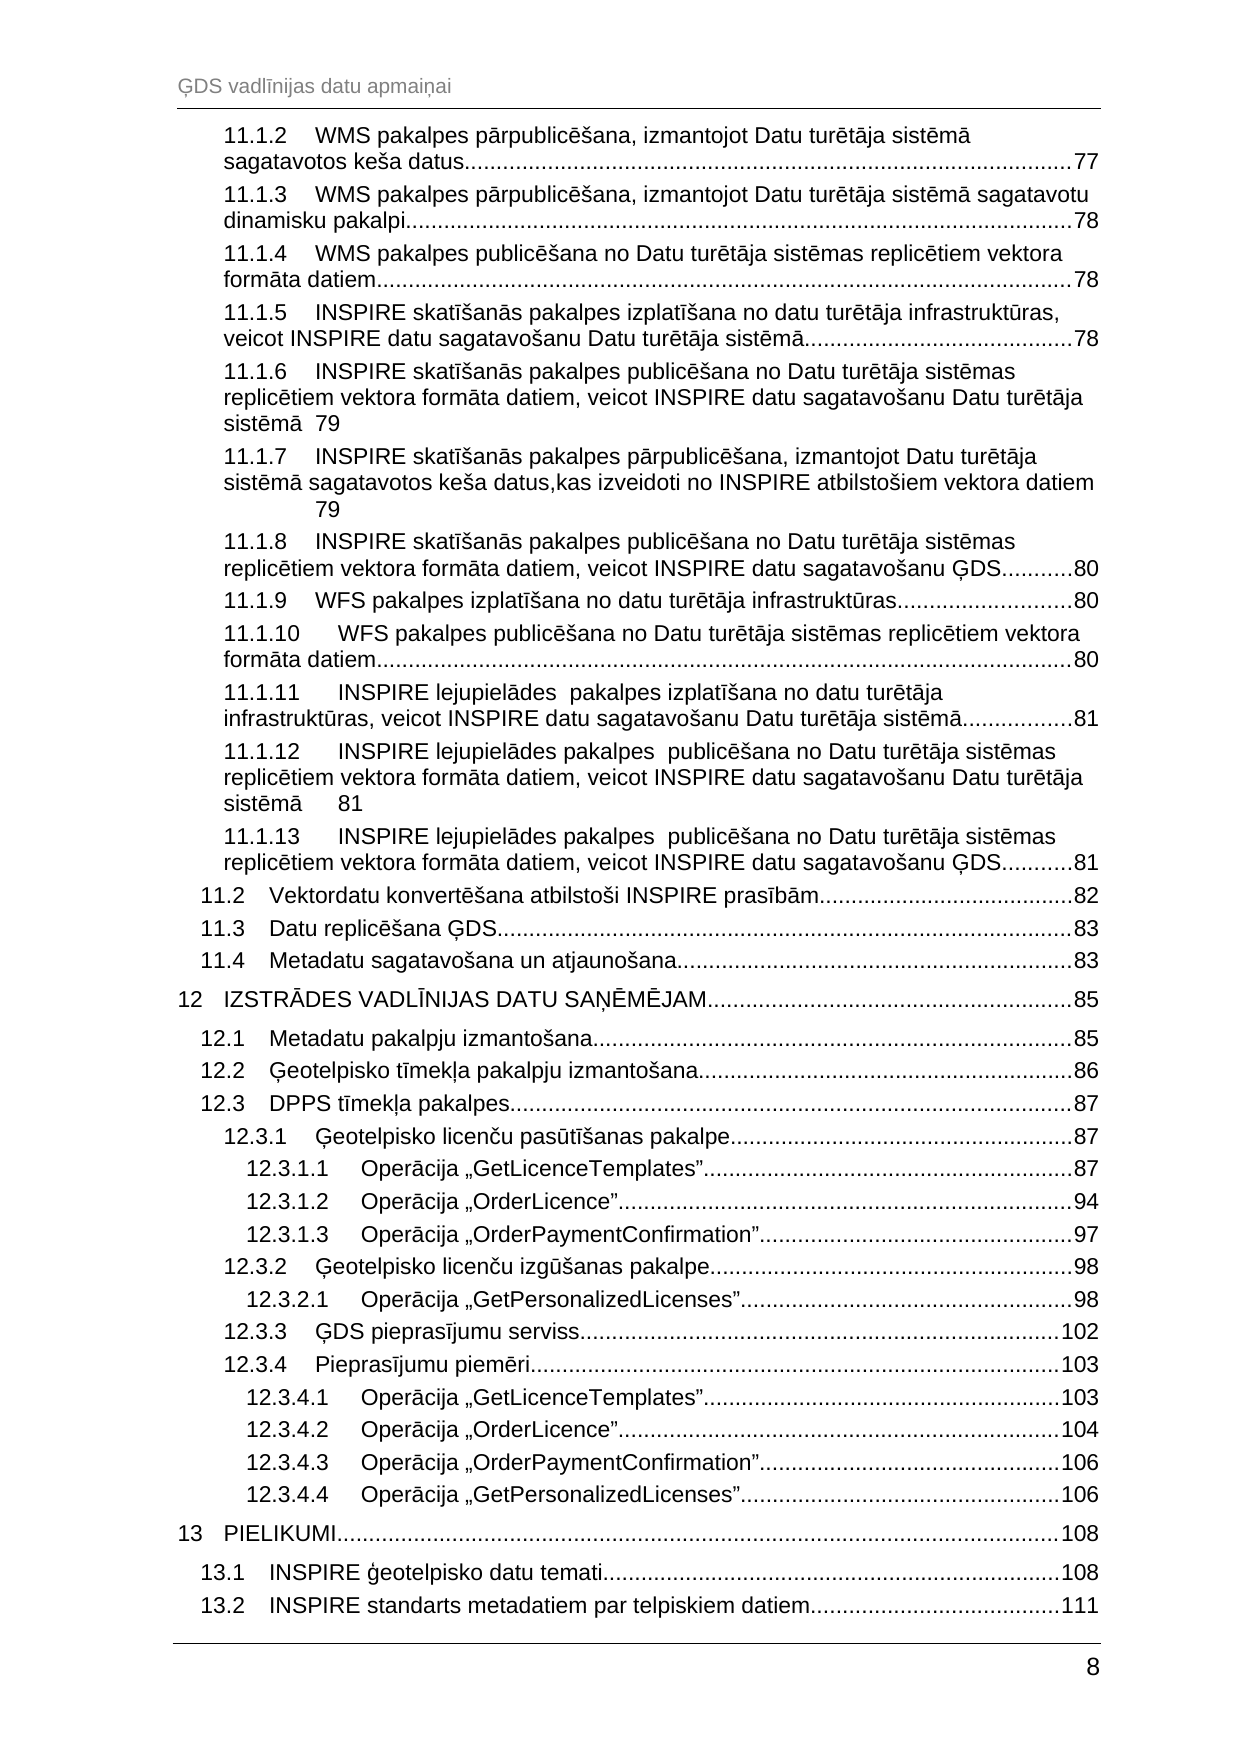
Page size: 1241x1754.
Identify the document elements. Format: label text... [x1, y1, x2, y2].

text 12.3.3 ĢDS pieprasījumu serviss 102 [223, 1318, 1100, 1345]
text 12.3.2 Ģeotelpisko licenču izgūšanas pakalpe 98 [223, 1253, 1100, 1279]
text 12.3.4.4 Operācija „GetPersonalizedLicenses” 106 [246, 1481, 1100, 1508]
text 12.3.1 Ģeotelpisko licenču pasūtīšanas pakalpe 87 [223, 1123, 1100, 1149]
text 11.1.3 WMS pakalpes pārpublicēšana, izmantojot Datu turētāja sistēmā sagatavotu dinamisku pakalpi 78 [223, 181, 1100, 233]
text 12.3.4.3 Operācija „OrderPaymentConfirmation” 106 [246, 1449, 1100, 1475]
text 11.1.6 INSPIRE skatīšanās pakalpes publicēšana no Datu turētāja sistēmas replicētiem vektora formāta datiem, veicot INSPIRE datu sagatavošanu Datu turētāja sistēmā 79 [223, 358, 1100, 437]
text 11.1.8 INSPIRE skatīšanās pakalpes publicēšana no Datu turētāja sistēmas replicētiem vektora formāta datiem, veicot INSPIRE datu sagatavošanu ĢDS 80 [223, 528, 1100, 581]
text 12.1 Metadatu pakalpju izmantošana 85 [200, 1025, 1100, 1051]
text 11.1.2 WMS pakalpes pārpublicēšana, izmantojot Datu turētāja sistēmā sagatavotos keša datus 77 [223, 122, 1100, 174]
text 12.3.2.1 Operācija „GetPersonalizedLicenses” 98 [246, 1286, 1100, 1312]
text 12.3.4.2 Operācija „OrderLicence” 104 [246, 1416, 1100, 1442]
text 12.3.1.1 Operācija „GetLicenceTemplates” 87 [246, 1155, 1100, 1182]
text 11.1.12 INSPIRE lejupielādes pakalpes publicēšana no Datu turētāja sistēmas replicētiem vektora formāta datiem, veicot INSPIRE datu sagatavošanu Datu turētāja sistēmā 81 [223, 738, 1100, 817]
text 12.3.1.2 Operācija „OrderLicence” 94 [246, 1188, 1100, 1214]
text 12.3 DPPS tīmekļa pakalpes 87 [200, 1090, 1100, 1116]
text 12.3.1.3 Operācija „OrderPaymentConfirmation” 97 [246, 1221, 1100, 1247]
text 11.1.13 INSPIRE lejupielādes pakalpes publicēšana no Datu turētāja sistēmas replicētiem vektora formāta datiem, veicot INSPIRE datu sagatavošanu ĢDS 81 [223, 823, 1100, 876]
text 13.1 INSPIRE ģeotelpisko datu temati 108 [200, 1559, 1100, 1585]
text 11.3 Datu replicēšana ĢDS 83 [200, 914, 1100, 941]
text 11.1.7 INSPIRE skatīšanās pakalpes pārpublicēšana, izmantojot Datu turētāja sistēmā sagatavotos keša datus,kas izveidoti no INSPIRE atbilstošiem vektora datiem 79 [223, 443, 1100, 522]
text 11.1.11 INSPIRE lejupielādes pakalpes izplatīšana no datu turētāja infrastruktūras, veicot INSPIRE datu sagatavošanu Datu turētāja sistēmā 81 [223, 679, 1100, 731]
text 11.1.9 WFS pakalpes izplatīšana no datu turētāja infrastruktūras 80 [223, 587, 1100, 613]
text 11.1.4 WMS pakalpes publicēšana no Datu turētāja sistēmas replicētiem vektora formāta datiem 78 [223, 240, 1100, 292]
text 12.3.4 Pieprasījumu piemēri 103 [223, 1351, 1100, 1377]
text 11.2 Vektordatu konvertēšana atbilstoši INSPIRE prasībām 82 [200, 882, 1100, 908]
text 12.2 Ģeotelpisko tīmekļa pakalpju izmantošana 86 [200, 1057, 1100, 1084]
text 13 Pielikumi 108 [177, 1520, 1100, 1547]
text 13.2 INSPIRE standarts metadatiem par telpiskiem datiem 111 [200, 1592, 1100, 1618]
text 12.3.4.1 Operācija „GetLicenceTemplates” 103 [246, 1383, 1100, 1410]
text 11.1.10 WFS pakalpes publicēšana no Datu turētāja sistēmas replicētiem vektora formāta datiem 80 [223, 620, 1100, 672]
text 11.1.5 INSPIRE skatīšanās pakalpes izplatīšana no datu turētāja infrastruktūras, veicot INSPIRE datu sagatavošanu Datu turētāja sistēmā 78 [223, 299, 1100, 351]
text 11.4 Metadatu sagatavošana un atjaunošana 83 [200, 947, 1100, 973]
text 12 Izstrādes vadlīnijas datu saņēmējam 85 [177, 986, 1100, 1012]
